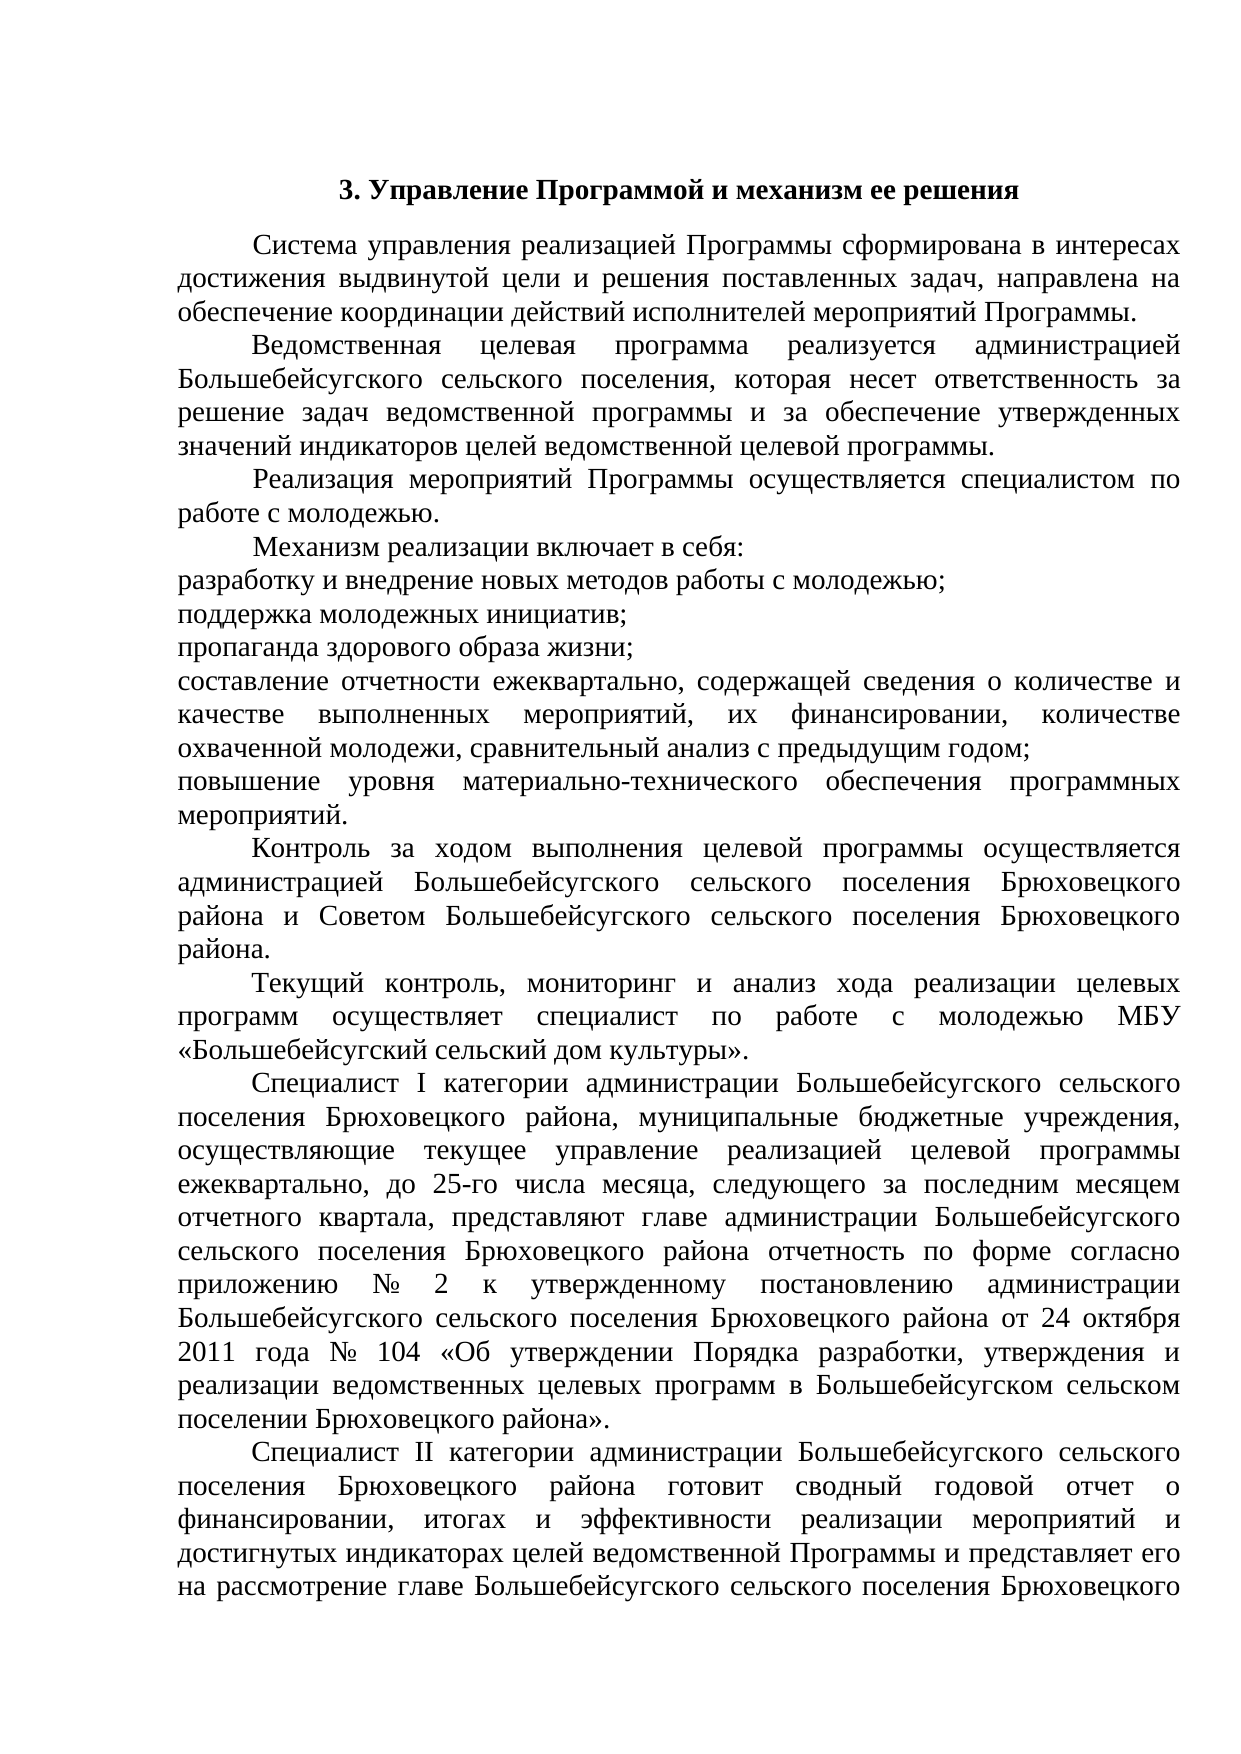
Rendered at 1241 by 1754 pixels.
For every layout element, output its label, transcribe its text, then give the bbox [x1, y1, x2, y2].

text Текущий контроль, мониторинг и анализ хода реализации целевых программ осуществляет специалист по работе с молодежью МБУ «Большебейсугский сельский дом культуры». [177, 965, 1181, 1065]
text поддержка молодежных инициатив; [177, 596, 1181, 629]
text Контроль за ходом выполнения целевой программы осуществляется администрацией Большебейсугского сельского поселения Брюховецкого района и Советом Большебейсугского сельского поселения Брюховецкого района. [177, 831, 1181, 965]
text повышение уровня материально-технического обеспечения программных мероприятий. [177, 763, 1181, 831]
text Специалист I категории администрации Большебейсугского сельского поселения Брюховецкого района, муниципальные бюджетные учреждения, осуществляющие текущее управление реализацией целевой программы ежеквартально, до 25-го числа месяца, следующего за последним месяцем отчетного квартала, представляют главе администрации Большебейсугского сельского поселения Брюховецкого района отчетность по форме согласно приложению № 2 к утвержденному постановлению администрации Большебейсугского сельского поселения Брюховецкого района от 24 октября 2011 года № 104 «Об утверждении Порядка разработки, утверждения и реализации ведомственных целевых программ в Большебейсугском сельском поселении Брюховецкого района». [177, 1065, 1181, 1434]
text разработку и внедрение новых методов работы с молодежью; [177, 562, 1181, 596]
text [177, 1434, 1181, 1602]
text пропаганда здорового образа жизни; [177, 629, 1181, 663]
text Механизм реализации включает в себя: [177, 529, 1181, 562]
text Система управления реализацией Программы сформирована в интересах достижения выдвинутой цели и решения поставленных задач, направлена на обеспечение координации действий исполнителей мероприятий Программы. [177, 227, 1181, 327]
text составление отчетности ежеквартально, содержащей сведения о количестве и качестве выполненных мероприятий, их финансировании, количестве охваченной молодежи, сравнительный анализ с предыдущим годом; [177, 663, 1181, 763]
text 3. Управление Программой и механизм ее решения [177, 172, 1181, 206]
text Ведомственная целевая программа реализуется администрацией Большебейсугского сельского поселения, которая несет ответственность за решение задач ведомственной программы и за обеспечение утвержденных значений индикаторов целей ведомственной целевой программы. [177, 327, 1181, 462]
text Реализация мероприятий Программы осуществляется специалистом по работе с молодежью. [177, 462, 1181, 529]
